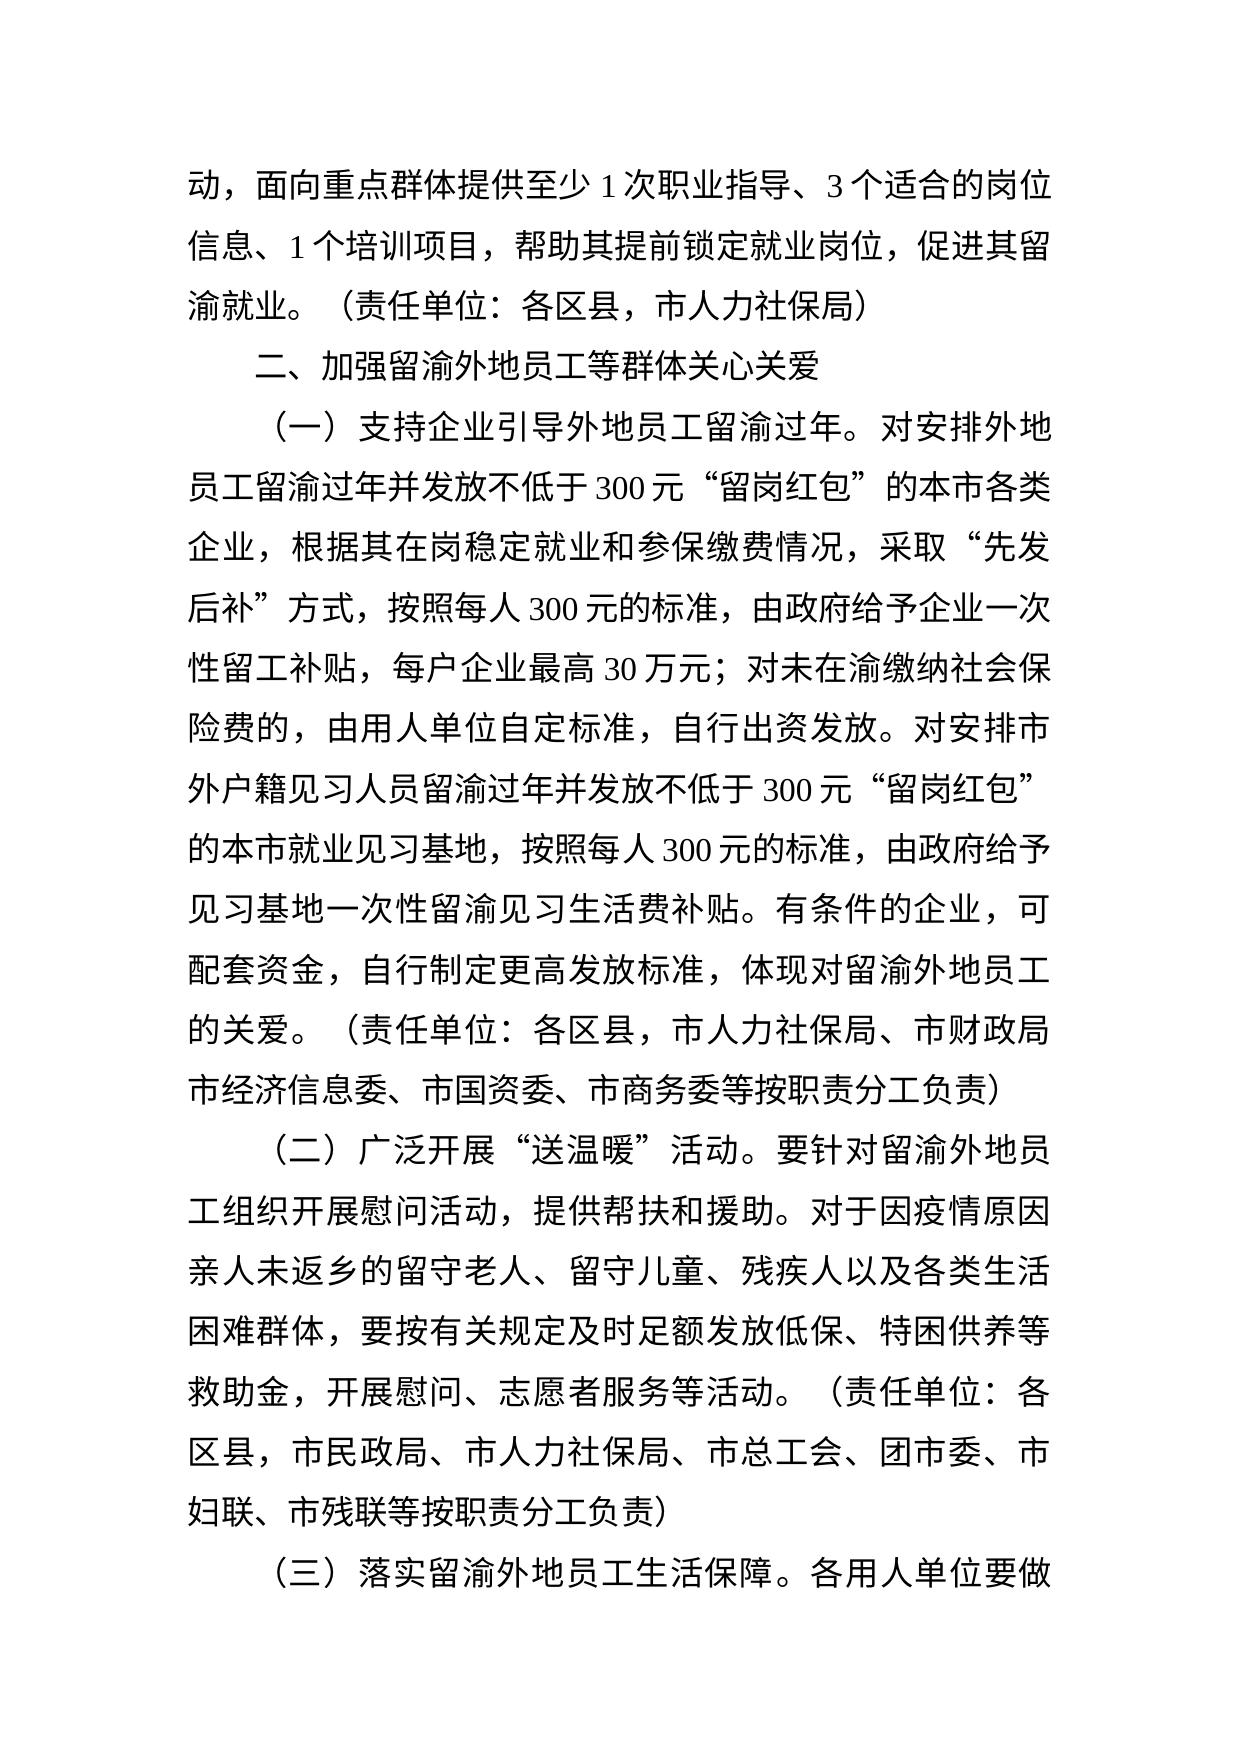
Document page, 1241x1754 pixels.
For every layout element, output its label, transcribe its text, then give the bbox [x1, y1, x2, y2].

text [187, 153, 1053, 334]
text （一）支持企业引导外地员工留渝过年。对安排外地员工留渝过年并发放不低于300元“留岗红包”的本市各类企业，根据其在岗稳定就业和参保缴费情况，采取“先发后补”方式，按照每人300元的标准，由政府给予企业一次性留工补贴，每户企业最高30万元；对未在渝缴纳社会保险费的，由用人单位自定标准，自行出资发放。对安排市外户籍见习人员留渝过年并发放不低于300元“留岗红包”的本市就业见习基地，按照每人300元的标准，由政府给予见习基地一次性留渝见习生活费补贴。有条件的企业，可配套资金，自行制定更高发放标准，体现对留渝外地员工的关爱。（责任单位：各区县，市人力社保局、市财政局、市经济信息委、市国资委、市商务委等按职责分工负责） [187, 394, 1053, 1118]
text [187, 1540, 1053, 1601]
text （二）广泛开展“送温暖”活动。要针对留渝外地员工组织开展慰问活动，提供帮扶和援助。对于因疫情原因，亲人未返乡的留守老人、留守儿童、残疾人以及各类生活困难群体，要按有关规定及时足额发放低保、特困供养等救助金，开展慰问、志愿者服务等活动。（责任单位：各区县，市民政局、市人力社保局、市总工会、团市委、市妇联、市残联等按职责分工负责） [187, 1118, 1053, 1540]
text 二、加强留渝外地员工等群体关心关爱 [187, 334, 1053, 394]
